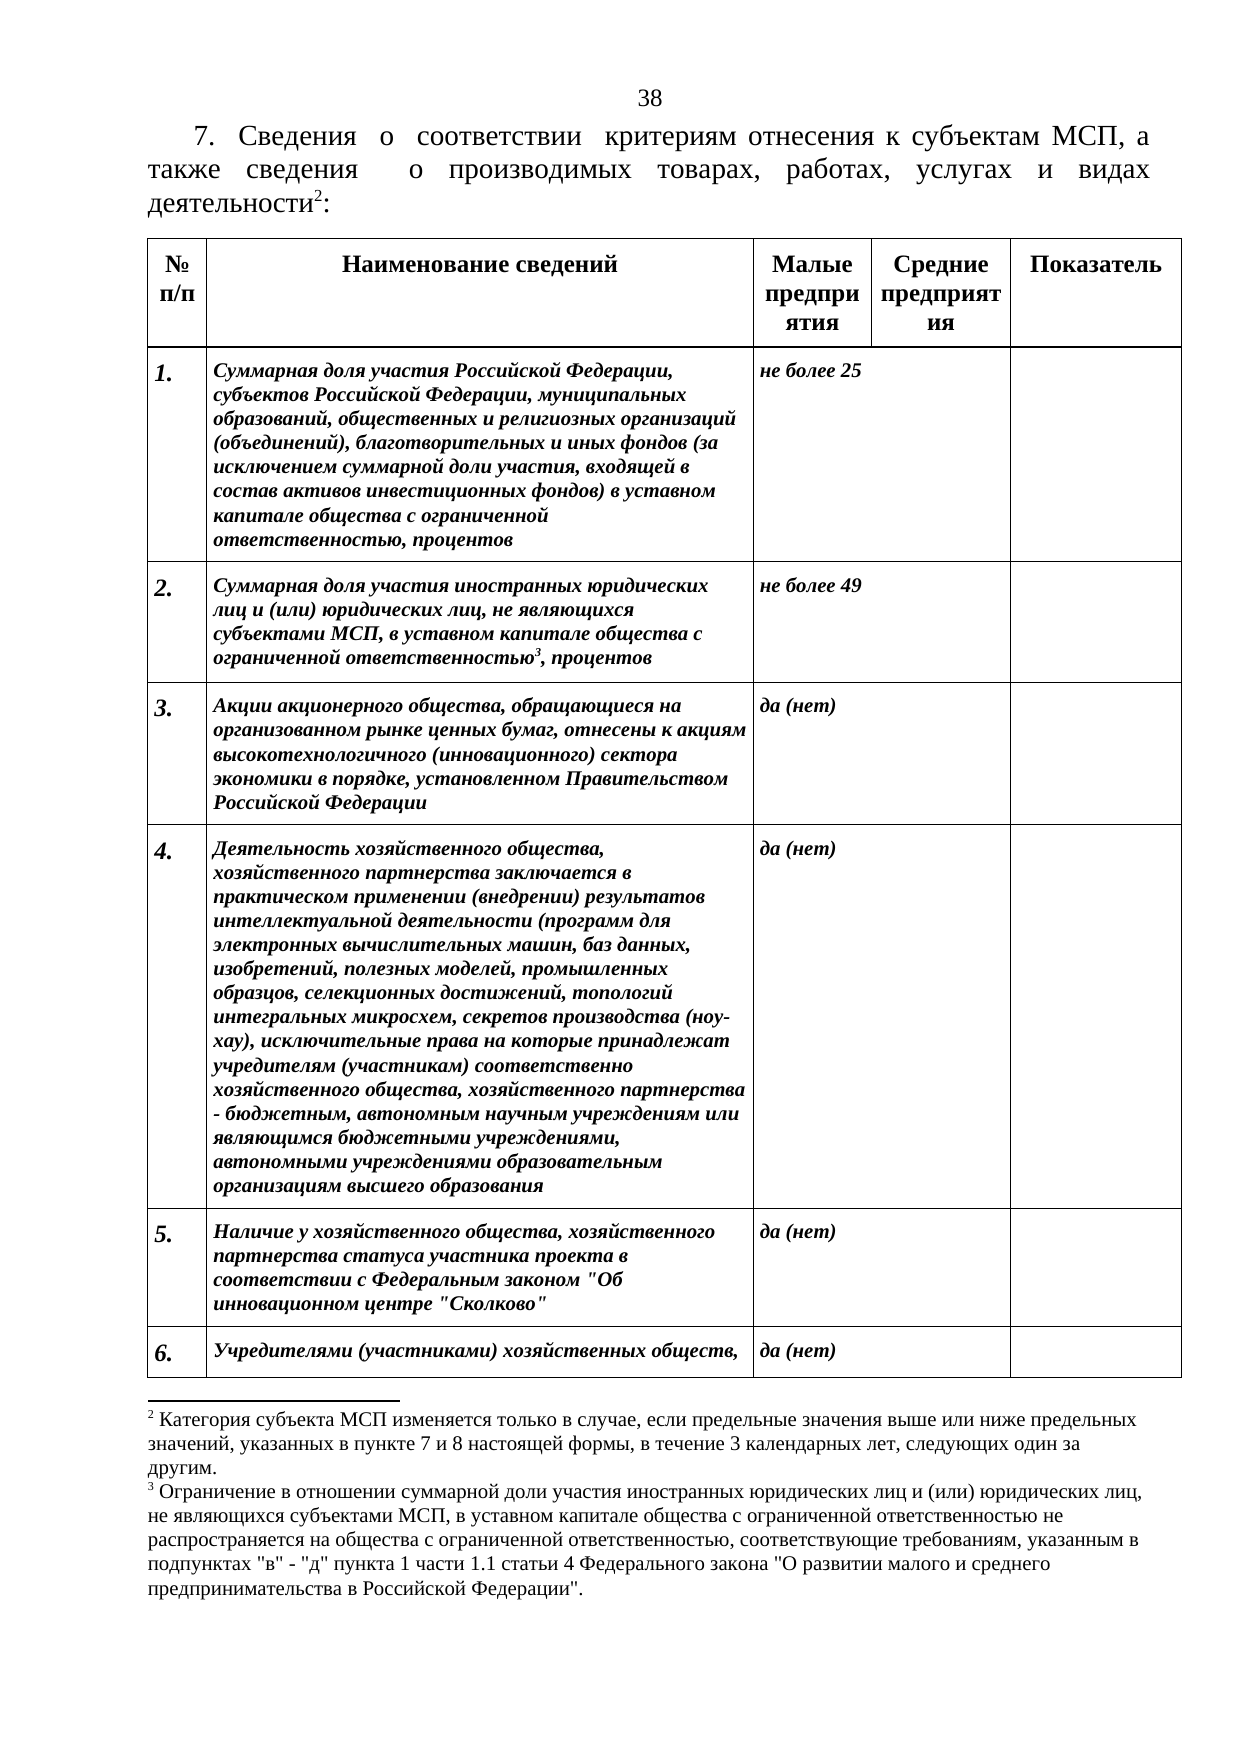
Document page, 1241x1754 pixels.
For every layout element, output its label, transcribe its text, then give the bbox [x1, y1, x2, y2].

table_header Малые предприятия [754, 239, 871, 346]
table_cell 3. [148, 683, 206, 824]
table_cell да (нет) [754, 1327, 1010, 1377]
table_cell да (нет) [754, 683, 1010, 824]
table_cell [207, 1327, 753, 1377]
table_cell Акции акционерного общества, обращающиеся на организованном рынке ценных бумаг, отнесены к акциям высокотехнологичного (инновационного) сектора экономики в порядке, установленном Правительством Российской Федерации [207, 683, 753, 824]
table_cell [1011, 348, 1181, 561]
table_cell [1011, 1209, 1181, 1326]
table_header Показатель [1011, 239, 1181, 346]
table_cell 1. [148, 348, 206, 561]
table_cell 6. [148, 1327, 206, 1377]
table_cell 5. [148, 1209, 206, 1326]
text 7. Сведения о соответствии критериям отнесения к субъектам МСП, а также сведения о производимых товарах, работах, услугах и видах деятельности: [148, 118, 1152, 219]
table_header Средние предприятия [872, 239, 1010, 346]
table_cell да (нет) [754, 825, 1010, 1207]
table_cell Деятельность хозяйственного общества, хозяйственного партнерства заключается в практическом применении (внедрении) результатов интеллектуальной деятельности (программ для электронных вычислительных машин, баз данных, изобретений, полезных моделей, промышленных образцов, селекционных достижений, топологий интегральных микросхем, секретов производства (ноу-хау), исключительные права на которые принадлежат учредителям (участникам) соответственно хозяйственного общества, хозяйственного партнерства - бюджетным, автономным научным учреждениям или являющимся бюджетными учреждениями, автономными учреждениями образовательным организациям высшего образования [207, 825, 753, 1207]
table_cell 2. [148, 562, 206, 682]
table_cell не более 49 [754, 562, 1010, 682]
table_cell [1011, 1327, 1181, 1377]
table_cell [1011, 683, 1181, 824]
table_cell Суммарная доля участия иностранных юридических лиц и (или) юридических лиц, не являющихся субъектами МСП, в уставном капитале общества с ограниченной ответственностью, процентов [207, 562, 753, 682]
table_cell Наличие у хозяйственного общества, хозяйственного партнерства статуса участника проекта в соответствии с Федеральным законом "Об инновационном центре "Сколково" [207, 1209, 753, 1326]
table_cell 4. [148, 825, 206, 1207]
table_cell Суммарная доля участия Российской Федерации, субъектов Российской Федерации, муниципальных образований, общественных и религиозных организаций (объединений), благотворительных и иных фондов (за исключением суммарной доли участия, входящей в состав активов инвестиционных фондов) в уставном капитале общества с ограниченной ответственностью, процентов [207, 348, 753, 561]
table_cell да (нет) [754, 1209, 1010, 1326]
table_header Наименование сведений [207, 239, 753, 346]
table_cell [1011, 825, 1181, 1207]
table_cell не более 25 [754, 348, 1010, 561]
table_header № п/п [148, 239, 206, 346]
table_cell [1011, 562, 1181, 682]
